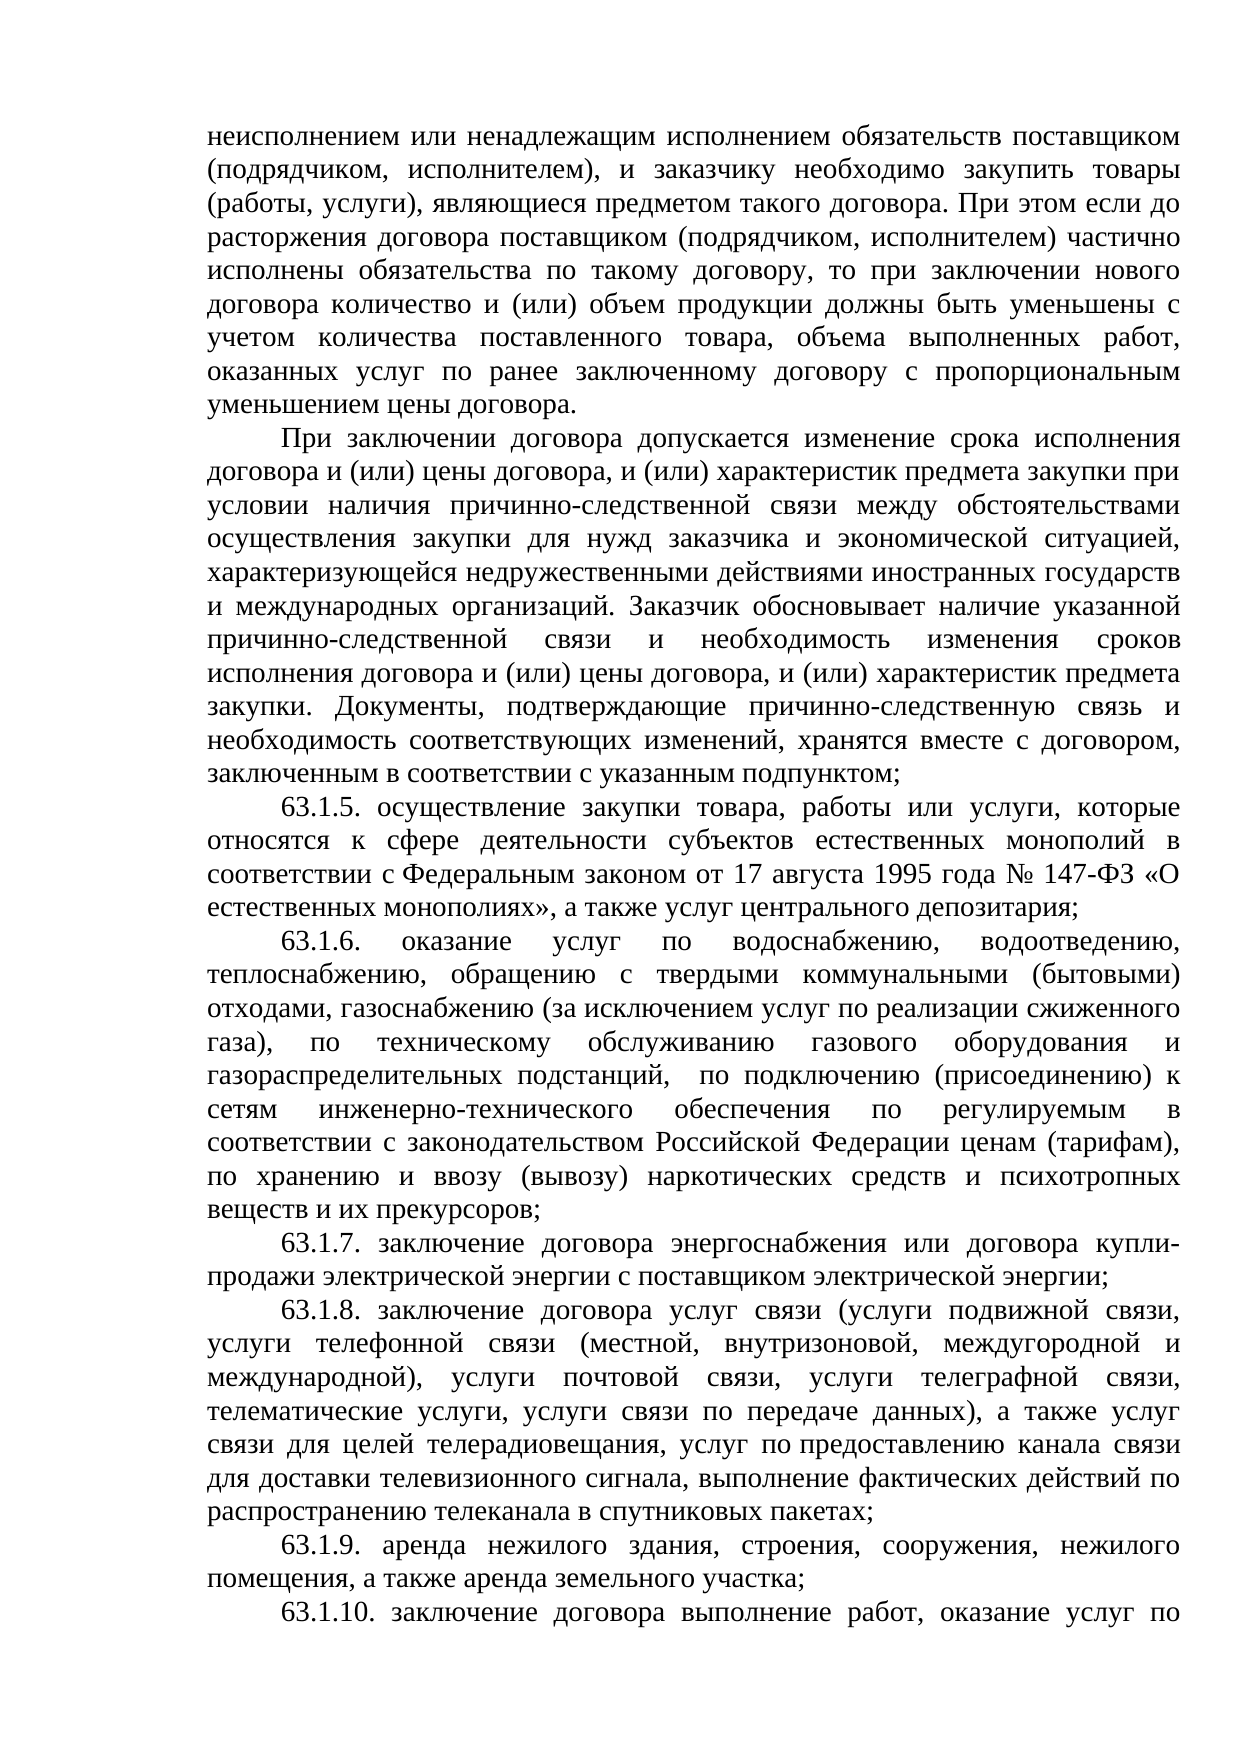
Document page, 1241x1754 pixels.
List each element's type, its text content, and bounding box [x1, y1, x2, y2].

text 63.1.9. аренда нежилого здания, строения, сооружения, нежилого помещения, а также аренда земельного участка; [207, 1527, 1181, 1594]
text 63.1.6. оказание услуг по водоснабжению, водоотведению, теплоснабжению, обращению с твердыми коммунальными (бытовыми) отходами, газоснабжению (за исключением услуг по реализации сжиженного газа), по техническому обслуживанию газового оборудования и газораспределительных подстанций, по подключению (присоединению) к сетям инженерно-технического обеспечения по регулируемым в соответствии с законодательством Российской Федерации ценам (тарифам), по хранению и ввозу (вывозу) наркотических средств и психотропных веществ и их прекурсоров; [207, 923, 1181, 1225]
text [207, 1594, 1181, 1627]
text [207, 118, 1181, 420]
text При заключении договора допускается изменение срока исполнения договора и (или) цены договора, и (или) характеристик предмета закупки при условии наличия причинно-следственной связи между обстоятельствами осуществления закупки для нужд заказчика и экономической ситуацией, характеризующейся недружественными действиями иностранных государств и международных организаций. Заказчик обосновывает наличие указанной причинно-следственной связи и необходимость изменения сроков исполнения договора и (или) цены договора, и (или) характеристик предмета закупки. Документы, подтверждающие причинно-следственную связь и необходимость соответствующих изменений, хранятся вместе с договором, заключенным в соответствии с указанным подпунктом; [207, 420, 1181, 789]
text 63.1.5. осуществление закупки товара, работы или услуги, которые относятся к сфере деятельности субъектов естественных монополий в соответствии с Федеральным законом от 17 августа 1995 года № 147-ФЗ «О естественных монополиях», а также услуг центрального депозитария; [207, 789, 1181, 923]
text 63.1.7. заключение договора энергоснабжения или договора купли-продажи электрической энергии с поставщиком электрической энергии; [207, 1225, 1181, 1292]
text 63.1.8. заключение договора услуг связи (услуги подвижной связи, услуги телефонной связи (местной, внутризоновой, междугородной и международной), услуги почтовой связи, услуги телеграфной связи, телематические услуги, услуги связи по передаче данных), а также услуг связи для целей телерадиовещания, услуг по предоставлению канала связи для доставки телевизионного сигнала, выполнение фактических действий по распространению телеканала в спутниковых пакетах; [207, 1292, 1181, 1527]
